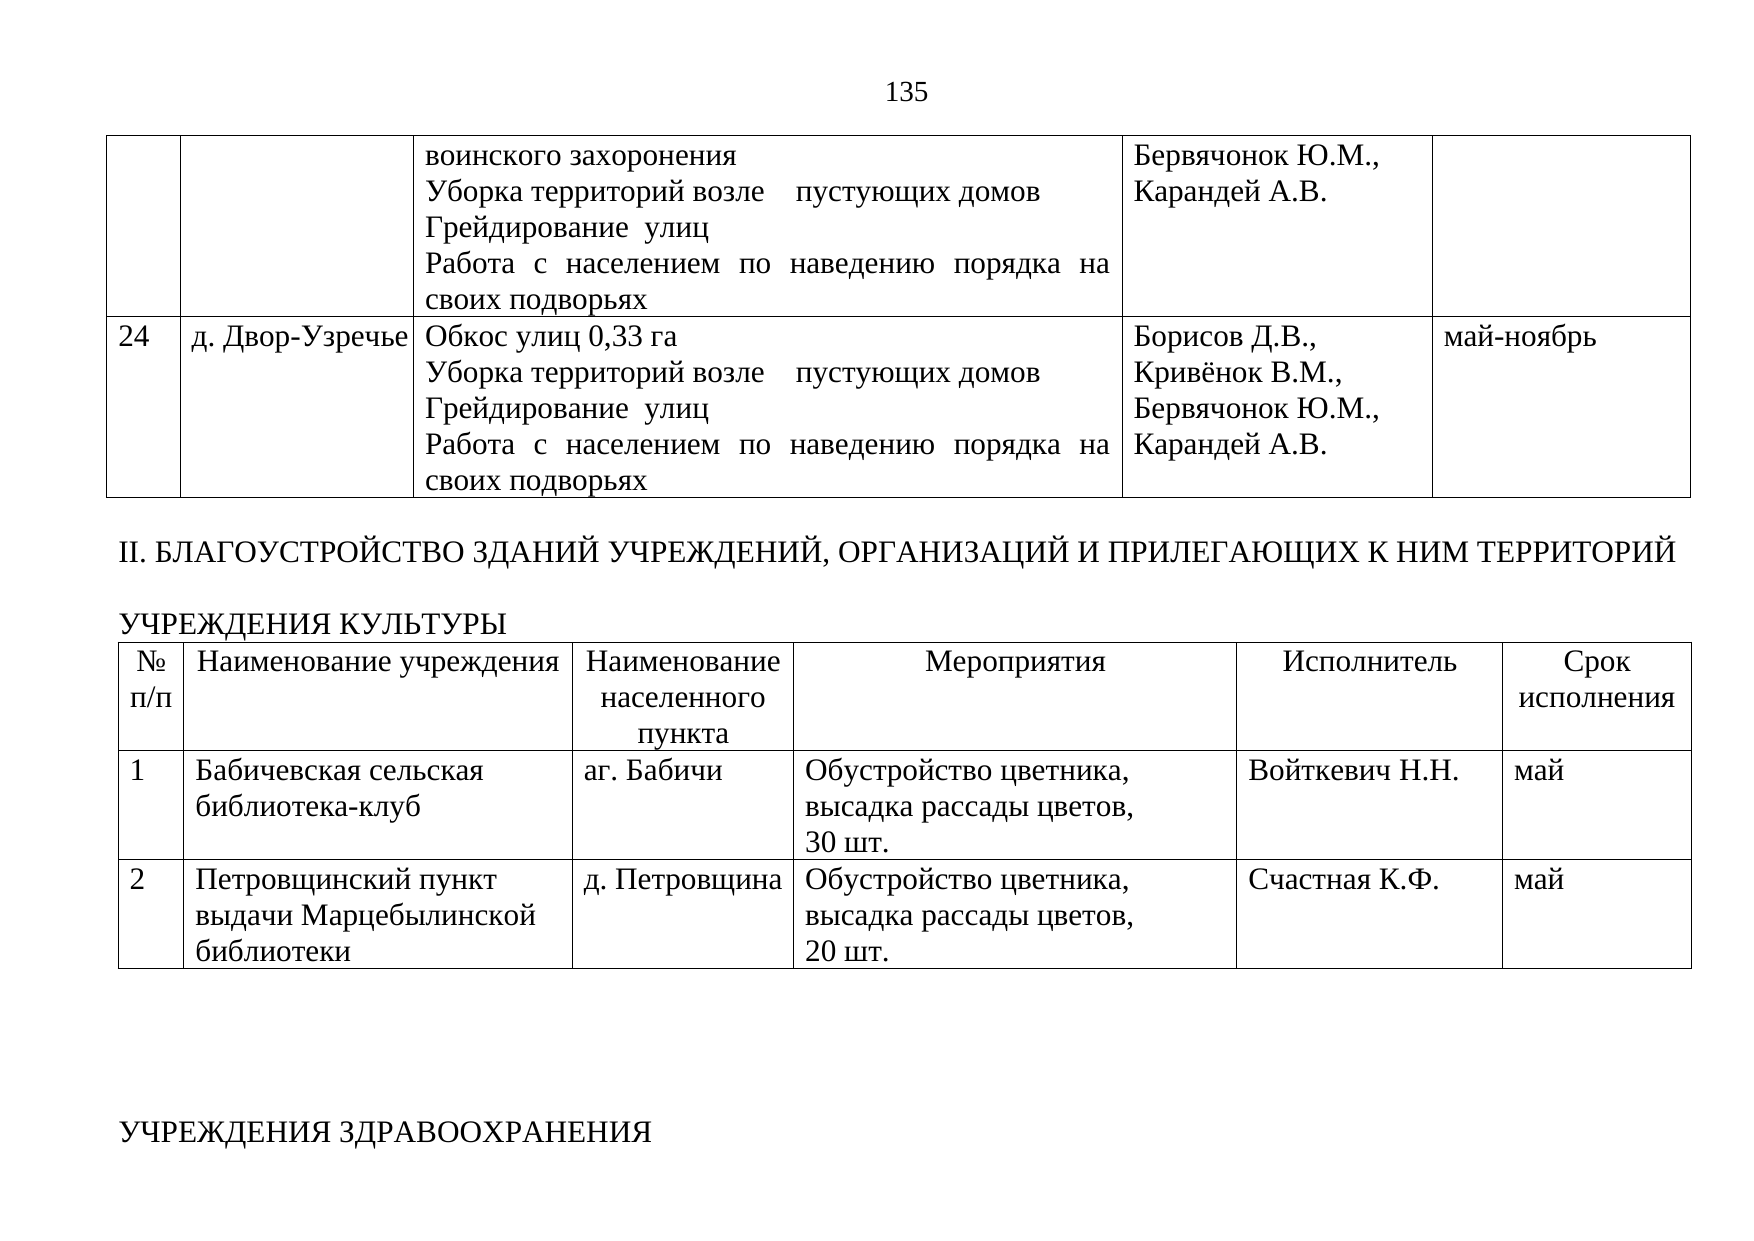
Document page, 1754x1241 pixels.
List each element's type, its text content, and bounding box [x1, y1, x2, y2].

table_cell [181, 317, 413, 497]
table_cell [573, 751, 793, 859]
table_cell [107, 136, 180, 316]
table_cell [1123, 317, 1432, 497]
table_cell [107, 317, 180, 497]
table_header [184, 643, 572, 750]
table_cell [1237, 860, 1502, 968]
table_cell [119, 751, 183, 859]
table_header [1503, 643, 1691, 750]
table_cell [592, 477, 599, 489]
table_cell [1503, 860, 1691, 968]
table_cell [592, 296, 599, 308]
text II. БЛАГОУСТРОЙСТВО ЗДАНИЙ УЧРЕЖДЕНИЙ, ОРГАНИЗАЦИЙ И ПРИЛЕГАЮЩИХ К НИМ ТЕРРИТОРИЙ [118, 534, 1695, 570]
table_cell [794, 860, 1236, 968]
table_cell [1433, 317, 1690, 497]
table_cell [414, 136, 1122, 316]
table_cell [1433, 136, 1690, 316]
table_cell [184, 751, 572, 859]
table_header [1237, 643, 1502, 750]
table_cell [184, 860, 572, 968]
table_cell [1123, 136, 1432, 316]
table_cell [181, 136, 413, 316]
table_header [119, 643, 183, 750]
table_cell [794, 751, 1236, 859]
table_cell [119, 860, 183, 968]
text УЧРЕЖДЕНИЯ ЗДРАВООХРАНЕНИЯ [118, 1113, 1695, 1149]
text УЧРЕЖДЕНИЯ КУЛЬТУРЫ [118, 606, 1695, 642]
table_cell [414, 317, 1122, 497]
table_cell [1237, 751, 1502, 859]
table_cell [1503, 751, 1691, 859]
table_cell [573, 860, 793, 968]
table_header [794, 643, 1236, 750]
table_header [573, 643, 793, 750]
